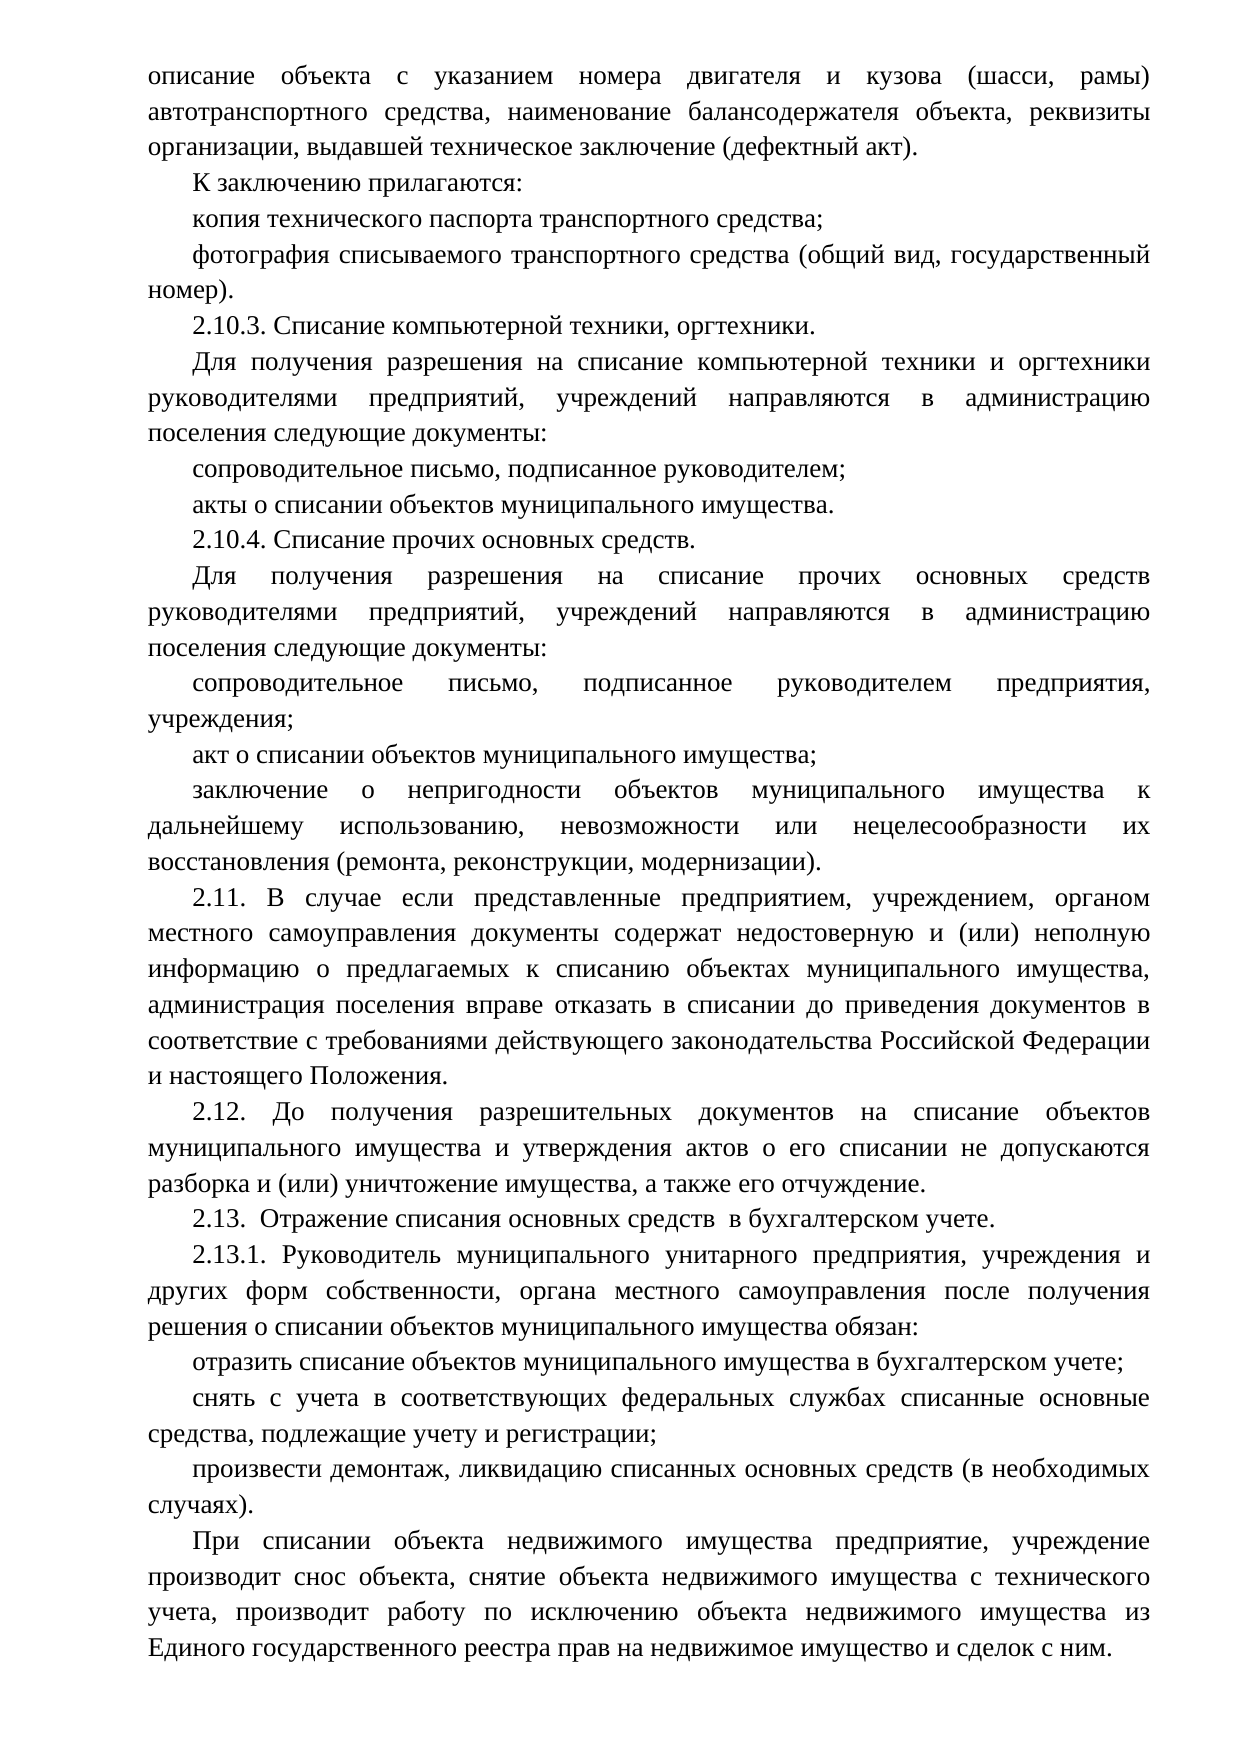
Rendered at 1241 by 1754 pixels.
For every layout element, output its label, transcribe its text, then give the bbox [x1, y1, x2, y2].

text сопроводительное письмо, подписанное руководителем; [148, 452, 1152, 483]
text 2.10.4. Списание прочих основных средств. [148, 523, 1152, 555]
text 2.13. Отражение списания основных средств в бухгалтерском учете. [148, 1202, 1152, 1233]
text произвести демонтаж, ликвидацию списанных основных средств (в необходимых случаях). [148, 1452, 1152, 1519]
text снять с учета в соответствующих федеральных службах списанные основные средства, подлежащие учету и регистрации; [148, 1381, 1152, 1448]
text копия технического паспорта транспортного средства; [148, 202, 1152, 233]
text 2.11. В случае если представленные предприятием, учреждением, органом местного самоуправления документы содержат недостоверную и (или) неполную информацию о предлагаемых к списанию объектах муниципального имущества, администрация поселения вправе отказать в списании до приведения документов в соответствие с требованиями действующего законодательства Российской Федерации и настоящего Положения. [148, 881, 1152, 1091]
text 2.10.3. Списание компьютерной техники, оргтехники. [148, 309, 1152, 340]
text При списании объекта недвижимого имущества предприятие, учреждение производит снос объекта, снятие объекта недвижимого имущества с технического учета, производит работу по исключению объекта недвижимого имущества из Единого государственного реестра прав на недвижимое имущество и сделок с ним. [148, 1524, 1152, 1662]
text отразить списание объектов муниципального имущества в бухгалтерском учете; [148, 1345, 1152, 1376]
text фотография списываемого транспортного средства (общий вид, государственный номер). [148, 238, 1152, 304]
text акт о списании объектов муниципального имущества; [148, 738, 1152, 769]
text 2.12. До получения разрешительных документов на списание объектов муниципального имущества и утверждения актов о его списании не допускаются разборка и (или) уничтожение имущества, а также его отчуждение. [148, 1095, 1152, 1198]
text акты о списании объектов муниципального имущества. [148, 488, 1152, 519]
text Для получения разрешения на списание прочих основных средств руководителями предприятий, учреждений направляются в администрацию поселения следующие документы: [148, 559, 1152, 662]
text Для получения разрешения на списание компьютерной техники и оргтехники руководителями предприятий, учреждений направляются в администрацию поселения следующие документы: [148, 345, 1152, 447]
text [148, 59, 1152, 162]
text сопроводительное письмо, подписанное руководителем предприятия, учреждения; [148, 666, 1152, 733]
text заключение о непригодности объектов муниципального имущества к дальнейшему использованию, невозможности или нецелесообразности их восстановления (ремонта, реконструкции, модернизации). [148, 774, 1152, 876]
text К заключению прилагаются: [148, 166, 1152, 197]
text 2.13.1. Руководитель муниципального унитарного предприятия, учреждения и других форм собственности, органа местного самоуправления после получения решения о списании объектов муниципального имущества обязан: [148, 1238, 1152, 1341]
